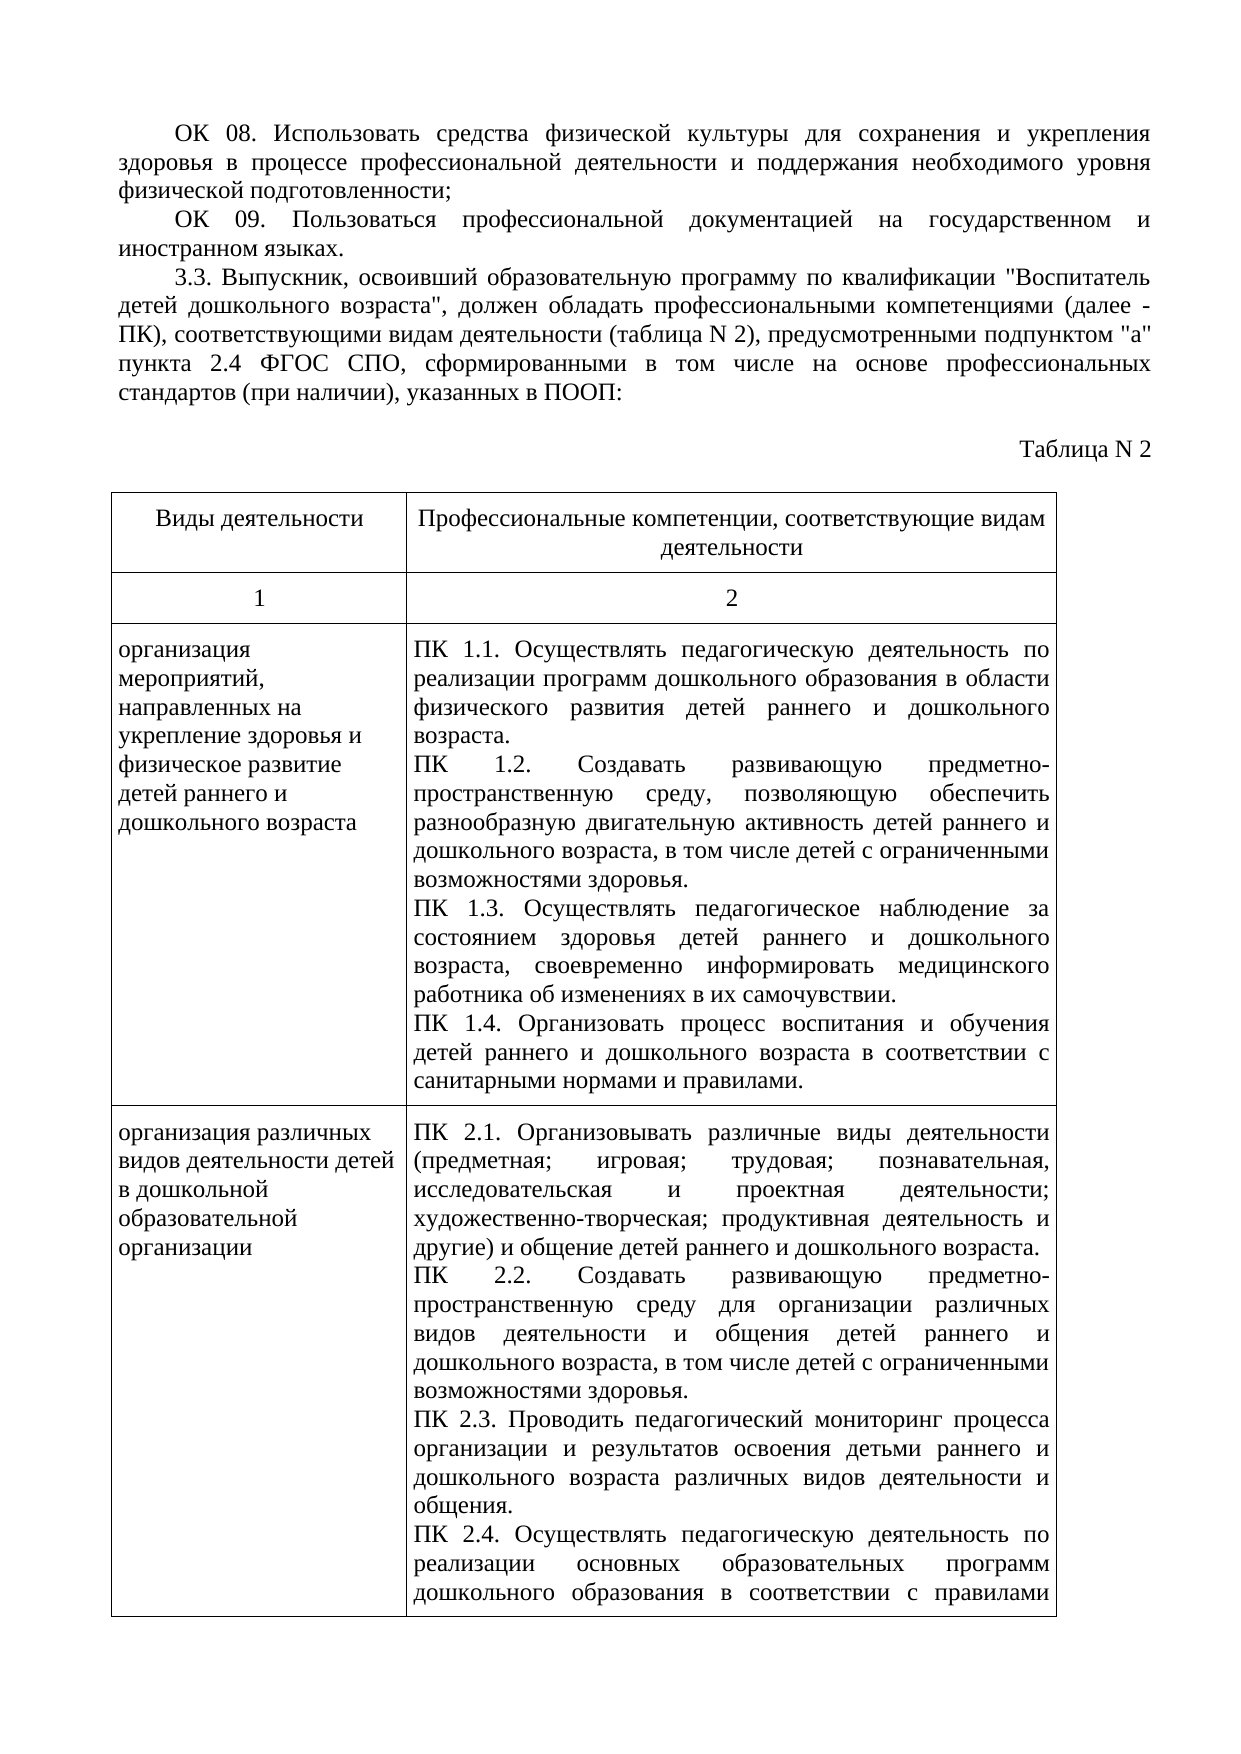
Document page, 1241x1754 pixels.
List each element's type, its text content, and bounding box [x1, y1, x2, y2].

table_cell 1 [112, 573, 406, 623]
table_cell организация мероприятий, направленных на укрепление здоровья и физическое развитие детей раннего и дошкольного возраста [112, 624, 406, 1105]
table_header Профессиональные компетенции, соответствующие видам деятельности [407, 493, 1056, 572]
text ОК 08. Использовать средства физической культуры для сохранения и укрепления здоровья в процессе профессиональной деятельности и поддержания необходимого уровня физической подготовленности; [118, 118, 1152, 204]
table_header Виды деятельности [112, 493, 406, 572]
text 3.3. Выпускник, освоивший образовательную программу по квалификации "Воспитатель детей дошкольного возраста", должен обладать профессиональными компетенциями (далее - ПК), соответствующими видам деятельности (таблица N 2), предусмотренными подпунктом "а" пункта 2.4 ФГОС СПО, сформированными в том числе на основе профессиональных стандартов (при наличии), указанных в ПООП: [118, 262, 1152, 406]
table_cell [407, 1106, 1056, 1616]
text Таблица N 2 [118, 434, 1152, 463]
table_cell ПК 1.1. Осуществлять педагогическую деятельность по реализации программ дошкольного образования в области физического развития детей раннего и дошкольного возраста. ПК 1.2. Создавать развивающую предметно-пространственную среду, позволяющую обеспечить разнообразную двигательную активность детей раннего и дошкольного возраста, в том числе детей с ограниченными возможностями здоровья. ПК 1.3. Осуществлять педагогическое наблюдение за состоянием здоровья детей раннего и дошкольного возраста, своевременно информировать медицинского работника об изменениях в их самочувствии. ПК 1.4. Организовать процесс воспитания и обучения детей раннего и дошкольного возраста в соответствии с санитарными нормами и правилами. [407, 624, 1056, 1105]
text ОК 09. Пользоваться профессиональной документацией на государственном и иностранном языках. [118, 204, 1152, 262]
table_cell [112, 1106, 406, 1616]
table_cell 2 [407, 573, 1056, 623]
